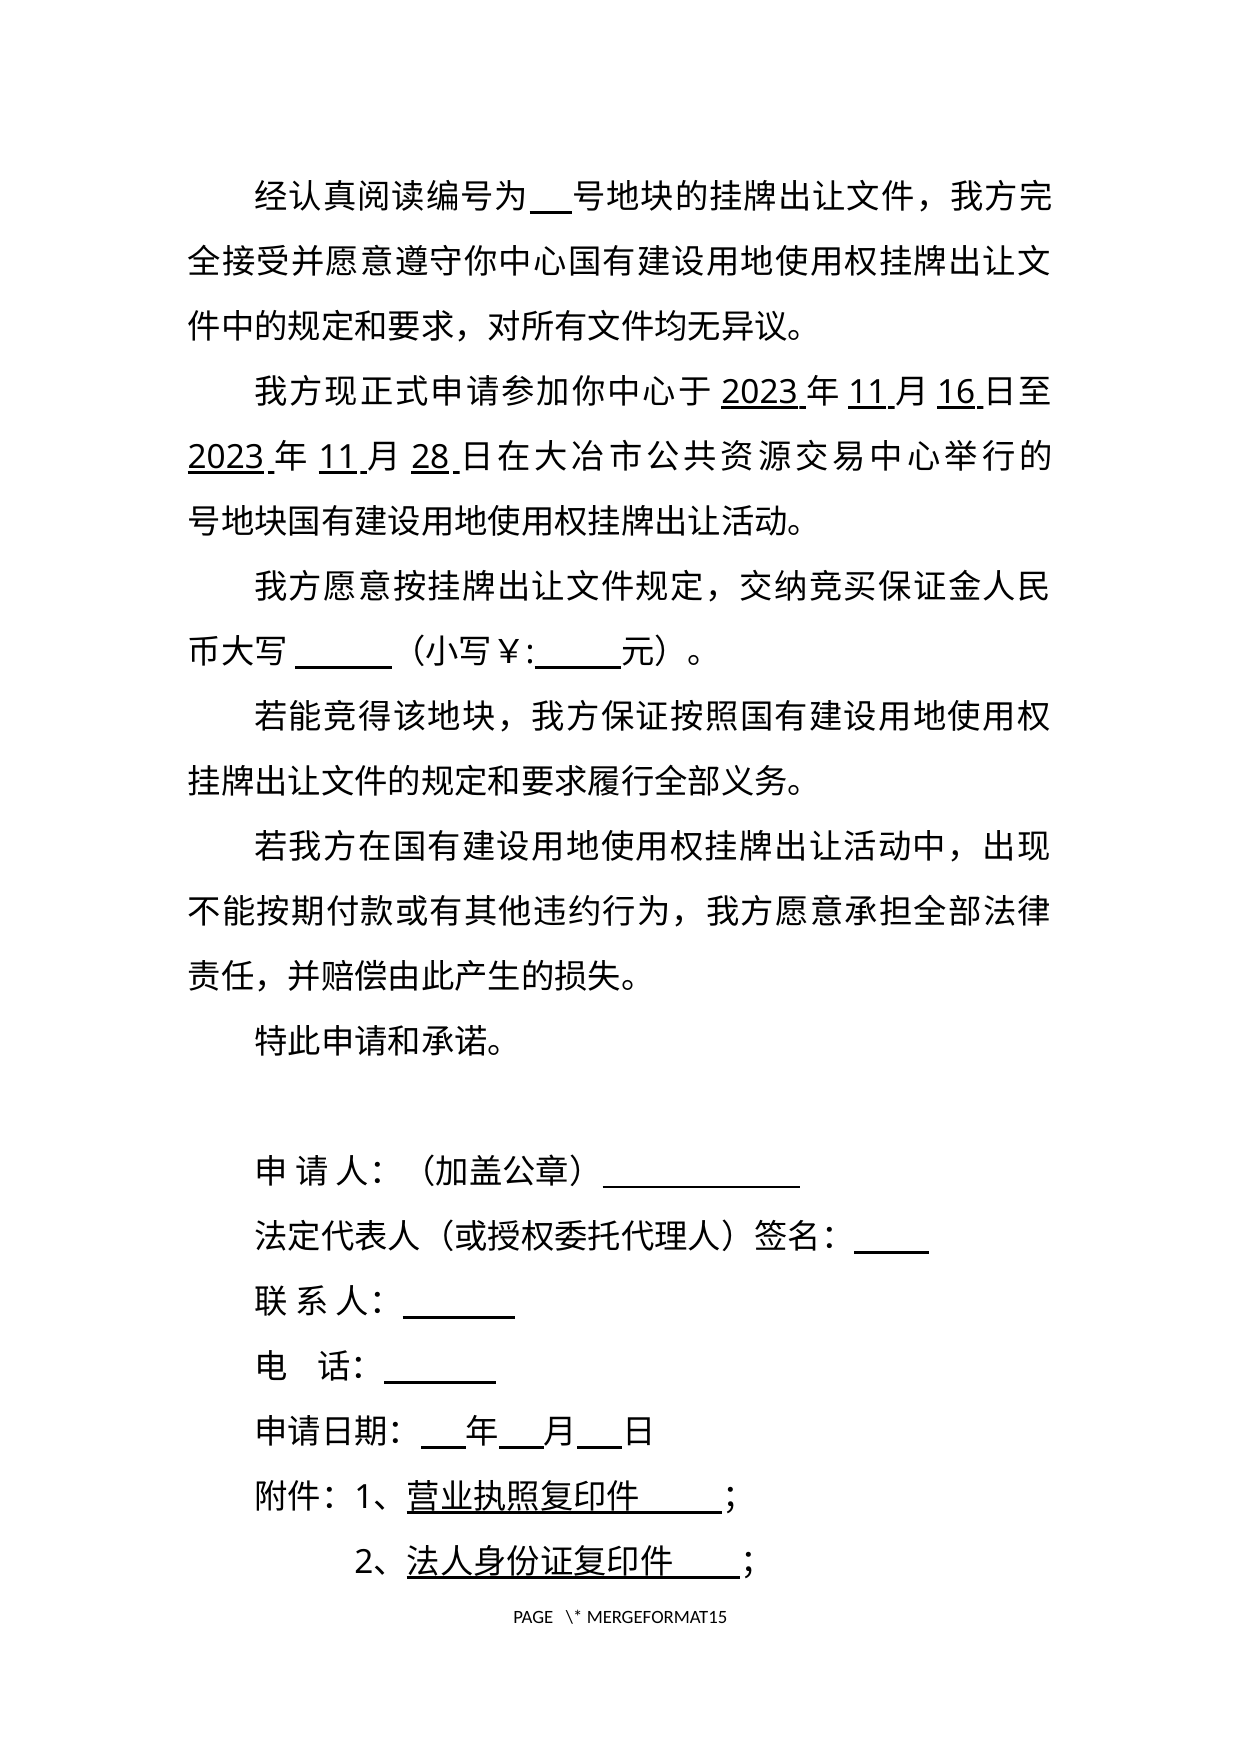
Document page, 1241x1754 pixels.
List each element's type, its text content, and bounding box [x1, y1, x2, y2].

text 我方现正式申请参加你中心于2023年11月16日至 2023年11月28日在大冶市公共资源交易中心举行的 号地块国有建设用地使用权挂牌出让活动。 [187, 357, 1053, 552]
text 联 系 人： [187, 1267, 1053, 1332]
text 申请日期： 年 月 日 [187, 1397, 1053, 1462]
text 经认真阅读编号为 号地块的挂牌出让文件，我方完全接受并愿意遵守你中心国有建设用地使用权挂牌出让文件中的规定和要求，对所有文件均无异议。 [187, 162, 1053, 357]
text 法定代表人（或授权委托代理人）签名： [187, 1202, 1053, 1267]
text 申 请 人：（加盖公章） [187, 1137, 1053, 1202]
text 特此申请和承诺。 [187, 1007, 1053, 1072]
text 电 话： [187, 1332, 1053, 1397]
text 附件：1、营业执照复印件 ； [187, 1462, 1053, 1527]
text 若能竞得该地块，我方保证按照国有建设用地使用权挂牌出让文件的规定和要求履行全部义务。 [187, 682, 1053, 812]
text 若我方在国有建设用地使用权挂牌出让活动中，出现不能按期付款或有其他违约行为，我方愿意承担全部法律责任，并赔偿由此产生的损失。 [187, 812, 1053, 1007]
text 我方愿意按挂牌出让文件规定，交纳竞买保证金人民币大写 （小写￥: 元）。 [187, 552, 1053, 682]
text 2、法人身份证复印件 ； [187, 1527, 1053, 1592]
